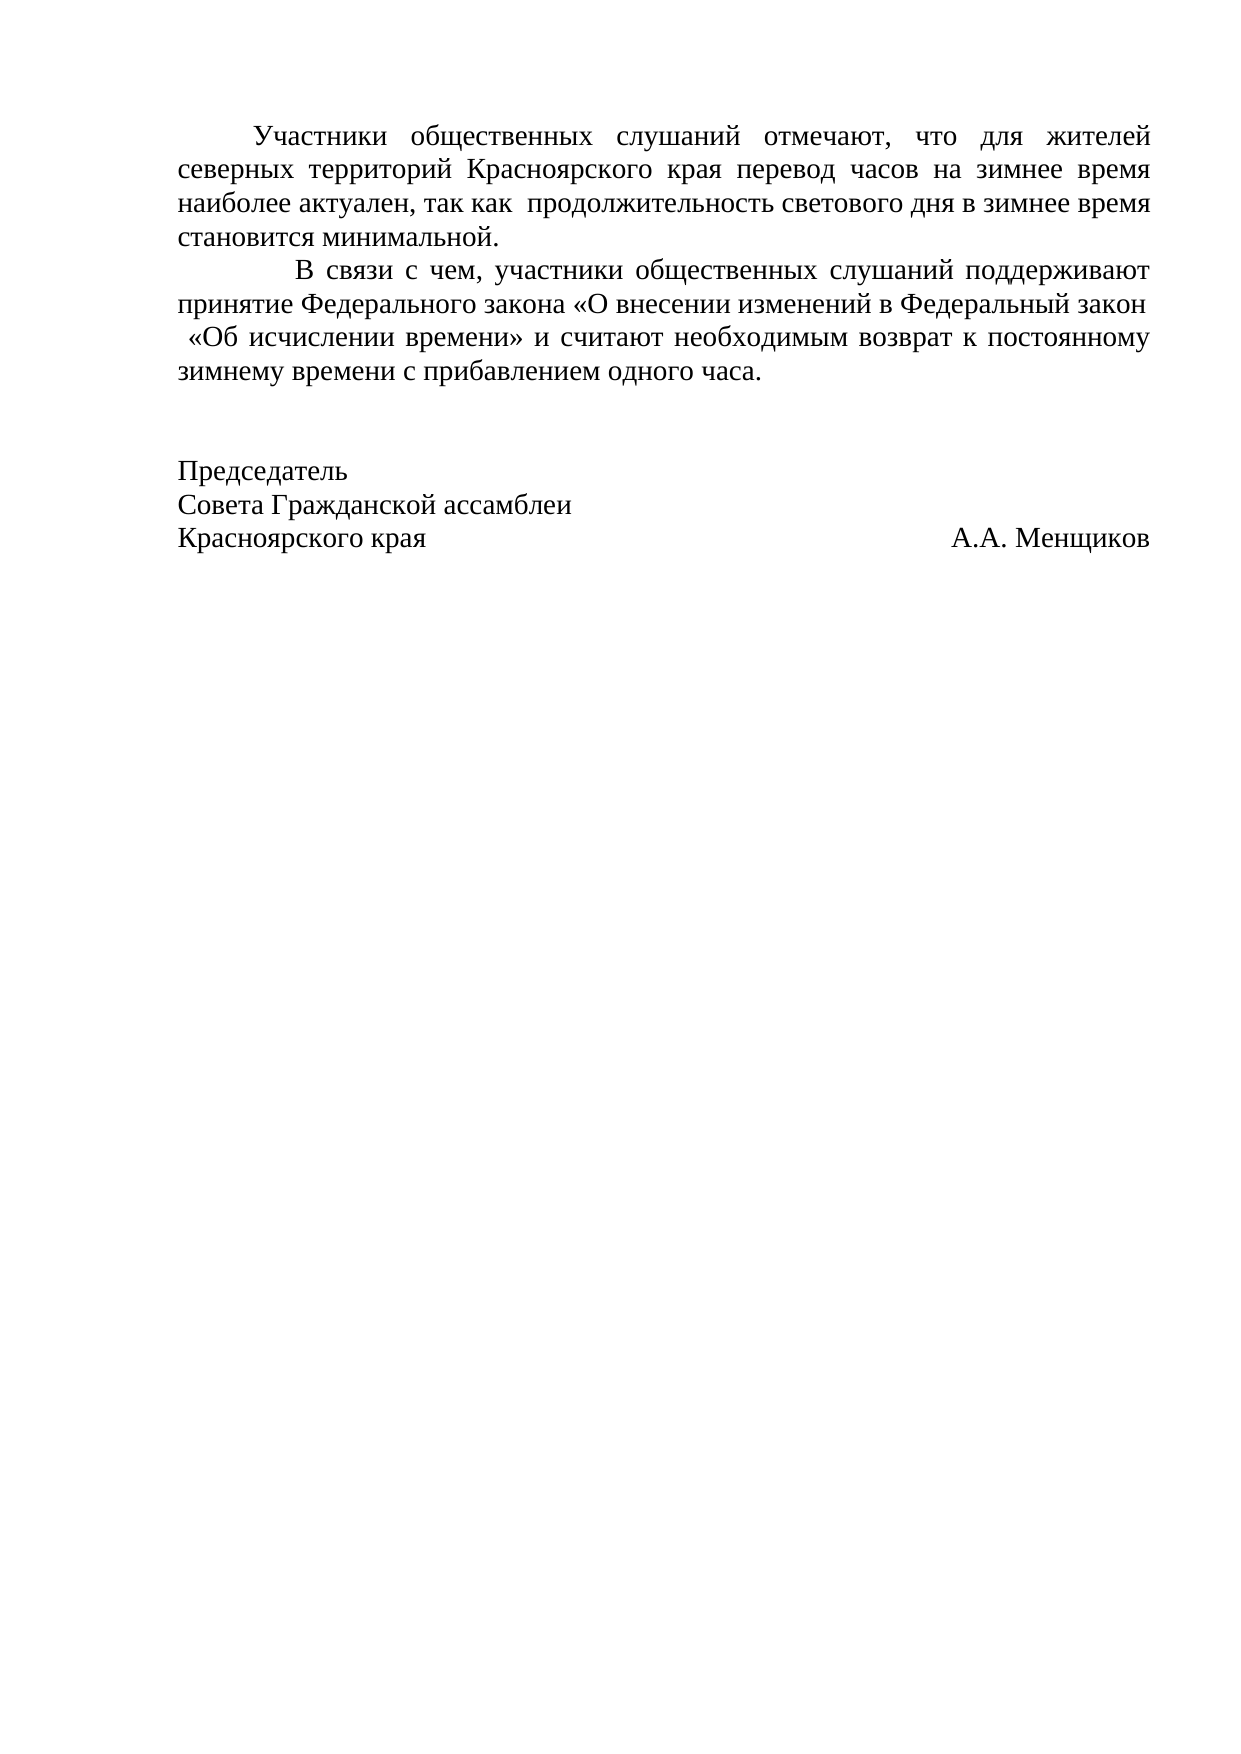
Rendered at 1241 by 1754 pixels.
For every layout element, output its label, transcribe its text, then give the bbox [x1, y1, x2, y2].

text Председатель [177, 453, 1152, 487]
text Красноярского края А.А. Менщиков [177, 521, 1152, 554]
text В связи с чем, участники общественных слушаний поддерживают принятие Федерального закона «О внесении изменений в Федеральный закон [177, 252, 1152, 319]
text «Об исчислении времени» и считают необходимым возврат к постоянному зимнему времени с прибавлением одного часа. [177, 319, 1152, 386]
text Совета Гражданской ассамблеи [177, 487, 1152, 521]
text Участники общественных слушаний отмечают, что для жителей северных территорий Красноярского края перевод часов на зимнее время наиболее актуален, так как продолжительность светового дня в зимнее время становится минимальной. [177, 118, 1152, 252]
